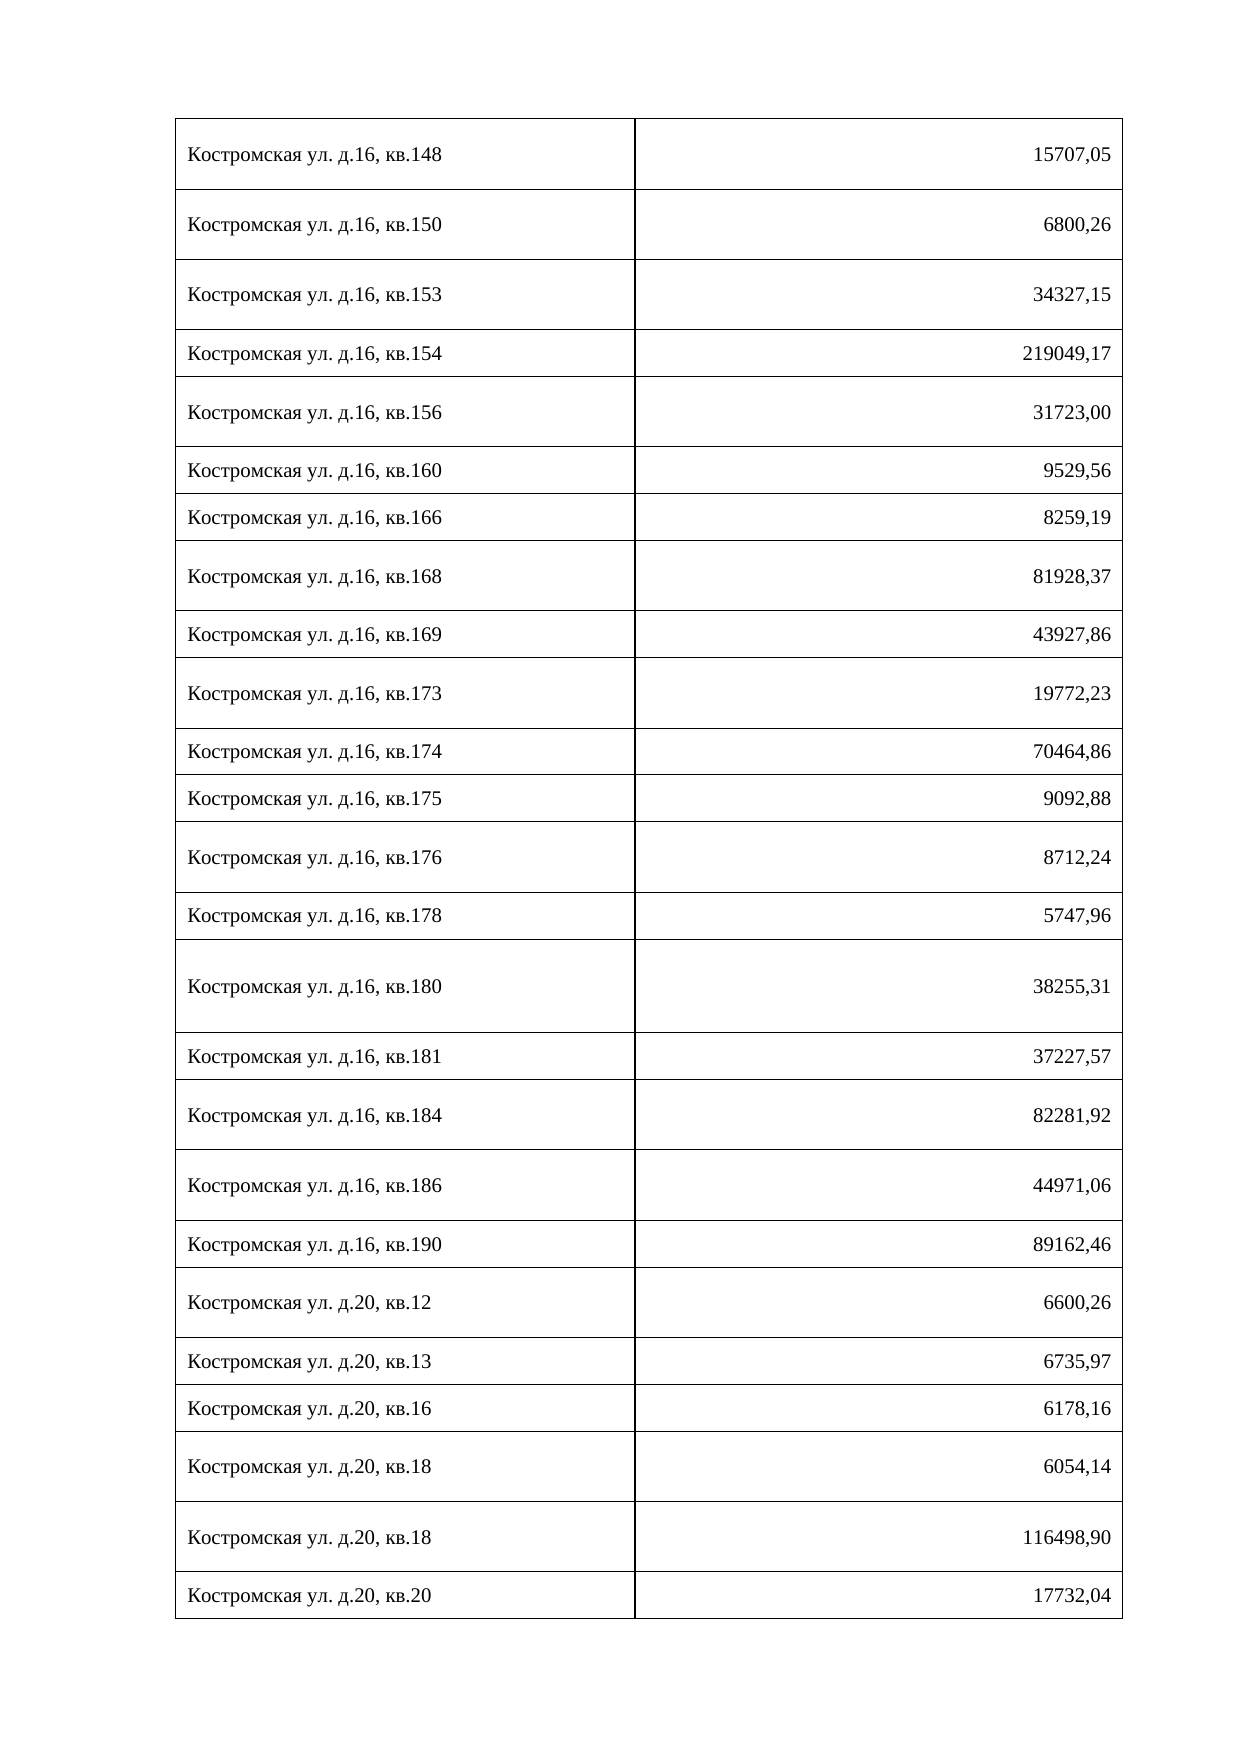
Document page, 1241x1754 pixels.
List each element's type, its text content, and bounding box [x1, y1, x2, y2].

table_cell Костромская ул. д.20, кв.20 [176, 1572, 634, 1618]
table_cell Костромская ул. д.20, кв.12 [176, 1268, 634, 1337]
table_cell 70464,86 [636, 729, 1122, 774]
table_cell 38255,31 [636, 940, 1122, 1032]
table_cell 6054,14 [636, 1432, 1122, 1501]
table_cell 8712,24 [636, 822, 1122, 892]
table_cell 5747,96 [636, 893, 1122, 938]
table_cell 6600,26 [636, 1268, 1122, 1337]
table_cell Костромская ул. д.16, кв.186 [176, 1150, 634, 1220]
table_cell 8259,19 [636, 494, 1122, 540]
table_cell 219049,17 [636, 330, 1122, 376]
table_cell Костромская ул. д.16, кв.178 [176, 893, 634, 938]
table_cell 17732,04 [636, 1572, 1122, 1618]
table_cell 19772,23 [636, 658, 1122, 727]
table_cell 6178,16 [636, 1385, 1122, 1431]
table_cell Костромская ул. д.16, кв.156 [176, 377, 634, 446]
table_cell Костромская ул. д.20, кв.16 [176, 1385, 634, 1431]
table_cell 116498,90 [636, 1502, 1122, 1571]
table_cell Костромская ул. д.16, кв.181 [176, 1033, 634, 1079]
table_cell 37227,57 [636, 1033, 1122, 1079]
table_cell Костромская ул. д.16, кв.150 [176, 190, 634, 259]
table_cell Костромская ул. д.16, кв.180 [176, 940, 634, 1032]
table_cell 15707,05 [636, 119, 1122, 188]
table_cell 82281,92 [636, 1080, 1122, 1149]
table_cell Костромская ул. д.16, кв.175 [176, 775, 634, 821]
table_cell Костромская ул. д.16, кв.153 [176, 260, 634, 329]
table_cell 34327,15 [636, 260, 1122, 329]
table_cell 9092,88 [636, 775, 1122, 821]
table_cell 6800,26 [636, 190, 1122, 259]
table_cell Костромская ул. д.20, кв.18 [176, 1432, 634, 1501]
table_cell Костромская ул. д.16, кв.168 [176, 541, 634, 610]
table_cell Костромская ул. д.16, кв.148 [176, 119, 634, 188]
table_cell Костромская ул. д.16, кв.190 [176, 1221, 634, 1267]
table_cell 6735,97 [636, 1338, 1122, 1384]
table_cell 89162,46 [636, 1221, 1122, 1267]
table_cell Костромская ул. д.20, кв.18 [176, 1502, 634, 1571]
table_cell 31723,00 [636, 377, 1122, 446]
table_cell Костромская ул. д.16, кв.173 [176, 658, 634, 727]
table_cell Костромская ул. д.16, кв.160 [176, 447, 634, 493]
table_cell Костромская ул. д.16, кв.169 [176, 611, 634, 657]
table_cell Костромская ул. д.20, кв.13 [176, 1338, 634, 1384]
table_cell 81928,37 [636, 541, 1122, 610]
table_cell 43927,86 [636, 611, 1122, 657]
table_cell Костромская ул. д.16, кв.166 [176, 494, 634, 540]
table_cell 9529,56 [636, 447, 1122, 493]
table_cell Костромская ул. д.16, кв.174 [176, 729, 634, 774]
table_cell Костромская ул. д.16, кв.154 [176, 330, 634, 376]
table_cell Костромская ул. д.16, кв.176 [176, 822, 634, 892]
table_cell 44971,06 [636, 1150, 1122, 1220]
table_cell Костромская ул. д.16, кв.184 [176, 1080, 634, 1149]
